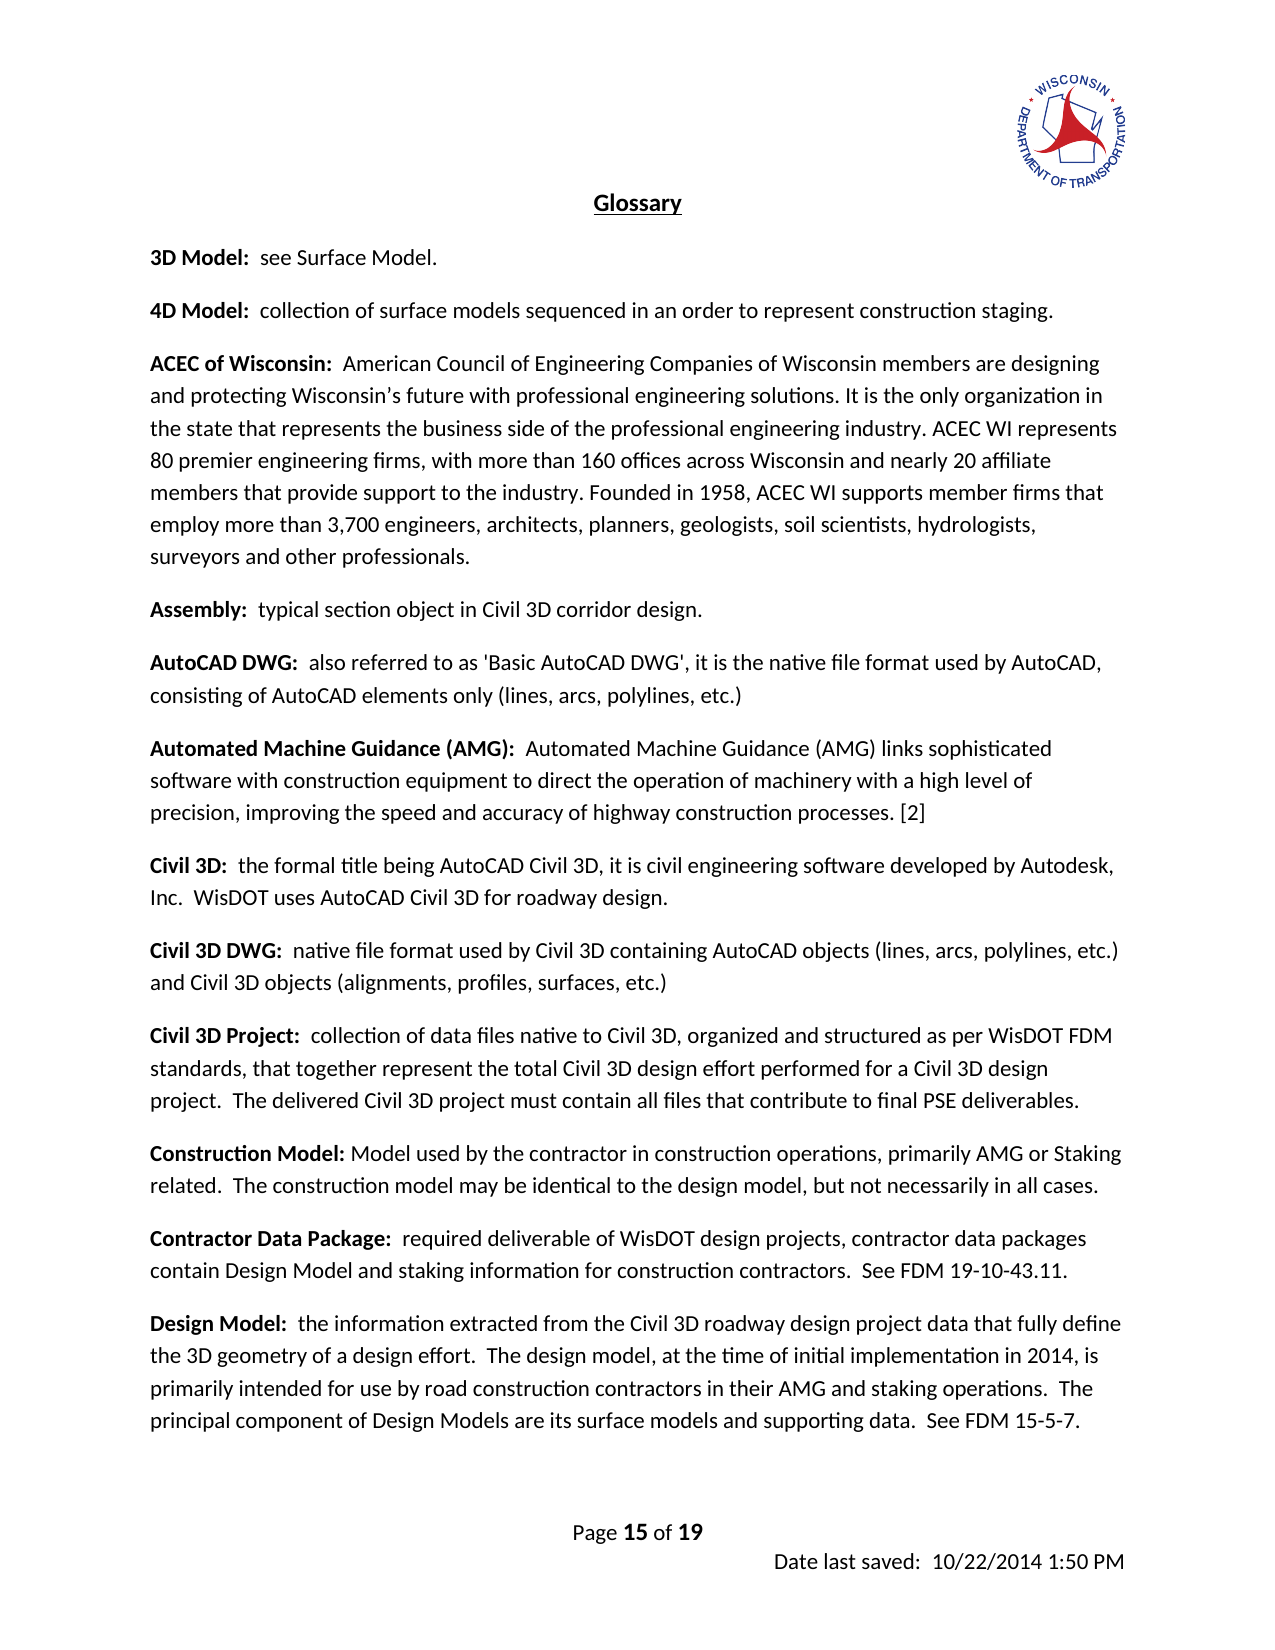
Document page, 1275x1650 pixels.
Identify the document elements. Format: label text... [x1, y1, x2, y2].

text 3D Model: see Surface Model. [150, 243, 1125, 271]
text Automated Machine Guidance (AMG): Automated Machine Guidance (AMG) links sophisticated software with construction equipment to direct the operation of machinery with a high level of precision, improving the speed and accuracy of highway construction processes. [2] [150, 734, 1125, 826]
text Civil 3D: the formal title being AutoCAD Civil 3D, it is civil engineering software developed by Autodesk, Inc. WisDOT uses AutoCAD Civil 3D for roadway design. [150, 851, 1125, 911]
title Glossary [150, 187, 1125, 218]
text Construction Model: Model used by the contractor in construction operations, primarily AMG or Staking related. The construction model may be identical to the design model, but not necessarily in all cases. [150, 1139, 1125, 1199]
text 4D Model: collection of surface models sequenced in an order to represent construction staging. [150, 296, 1125, 324]
text Design Model: the information extracted from the Civil 3D roadway design project data that fully define the 3D geometry of a design effort. The design model, at the time of initial implementation in 2014, is primarily intended for use by road construction contractors in their AMG and staking operations. The principal component of Design Models are its surface models and supporting data. See FDM 15-5-7. [150, 1309, 1125, 1434]
text Contractor Data Package: required deliverable of WisDOT design projects, contractor data packages contain Design Model and staking information for construction contractors. See FDM 19-10-43.11. [150, 1224, 1125, 1284]
text Assembly: typical section object in Civil 3D corridor design. [150, 596, 1125, 623]
text Civil 3D Project: collection of data files native to Civil 3D, organized and structured as per WisDOT FDM standards, that together represent the total Civil 3D design effort performed for a Civil 3D design project. The delivered Civil 3D project must contain all files that contribute to final PSE deliverables. [150, 1022, 1125, 1114]
text AutoCAD DWG: also referred to as 'Basic AutoCAD DWG', it is the native file format used by AutoCAD, consisting of AutoCAD elements only (lines, arcs, polylines, etc.) [150, 648, 1125, 709]
text Civil 3D DWG: native file format used by Civil 3D containing AutoCAD objects (lines, arcs, polylines, etc.) and Civil 3D objects (alignments, profiles, surfaces, etc.) [150, 936, 1125, 997]
picture [1017, 75, 1125, 188]
text ACEC of Wisconsin: American Council of Engineering Companies of Wisconsin members are designing and protecting Wisconsin’s future with professional engineering solutions. It is the only organization in the state that represents the business side of the professional engineering industry. ACEC WI represents 80 premier engineering firms, with more than 160 offices across Wisconsin and nearly 20 affiliate members that provide support to the industry. Founded in 1958, ACEC WI supports member firms that employ more than 3,700 engineers, architects, planners, geologists, soil scientists, hydrologists, surveyors and other professionals. [150, 349, 1125, 571]
